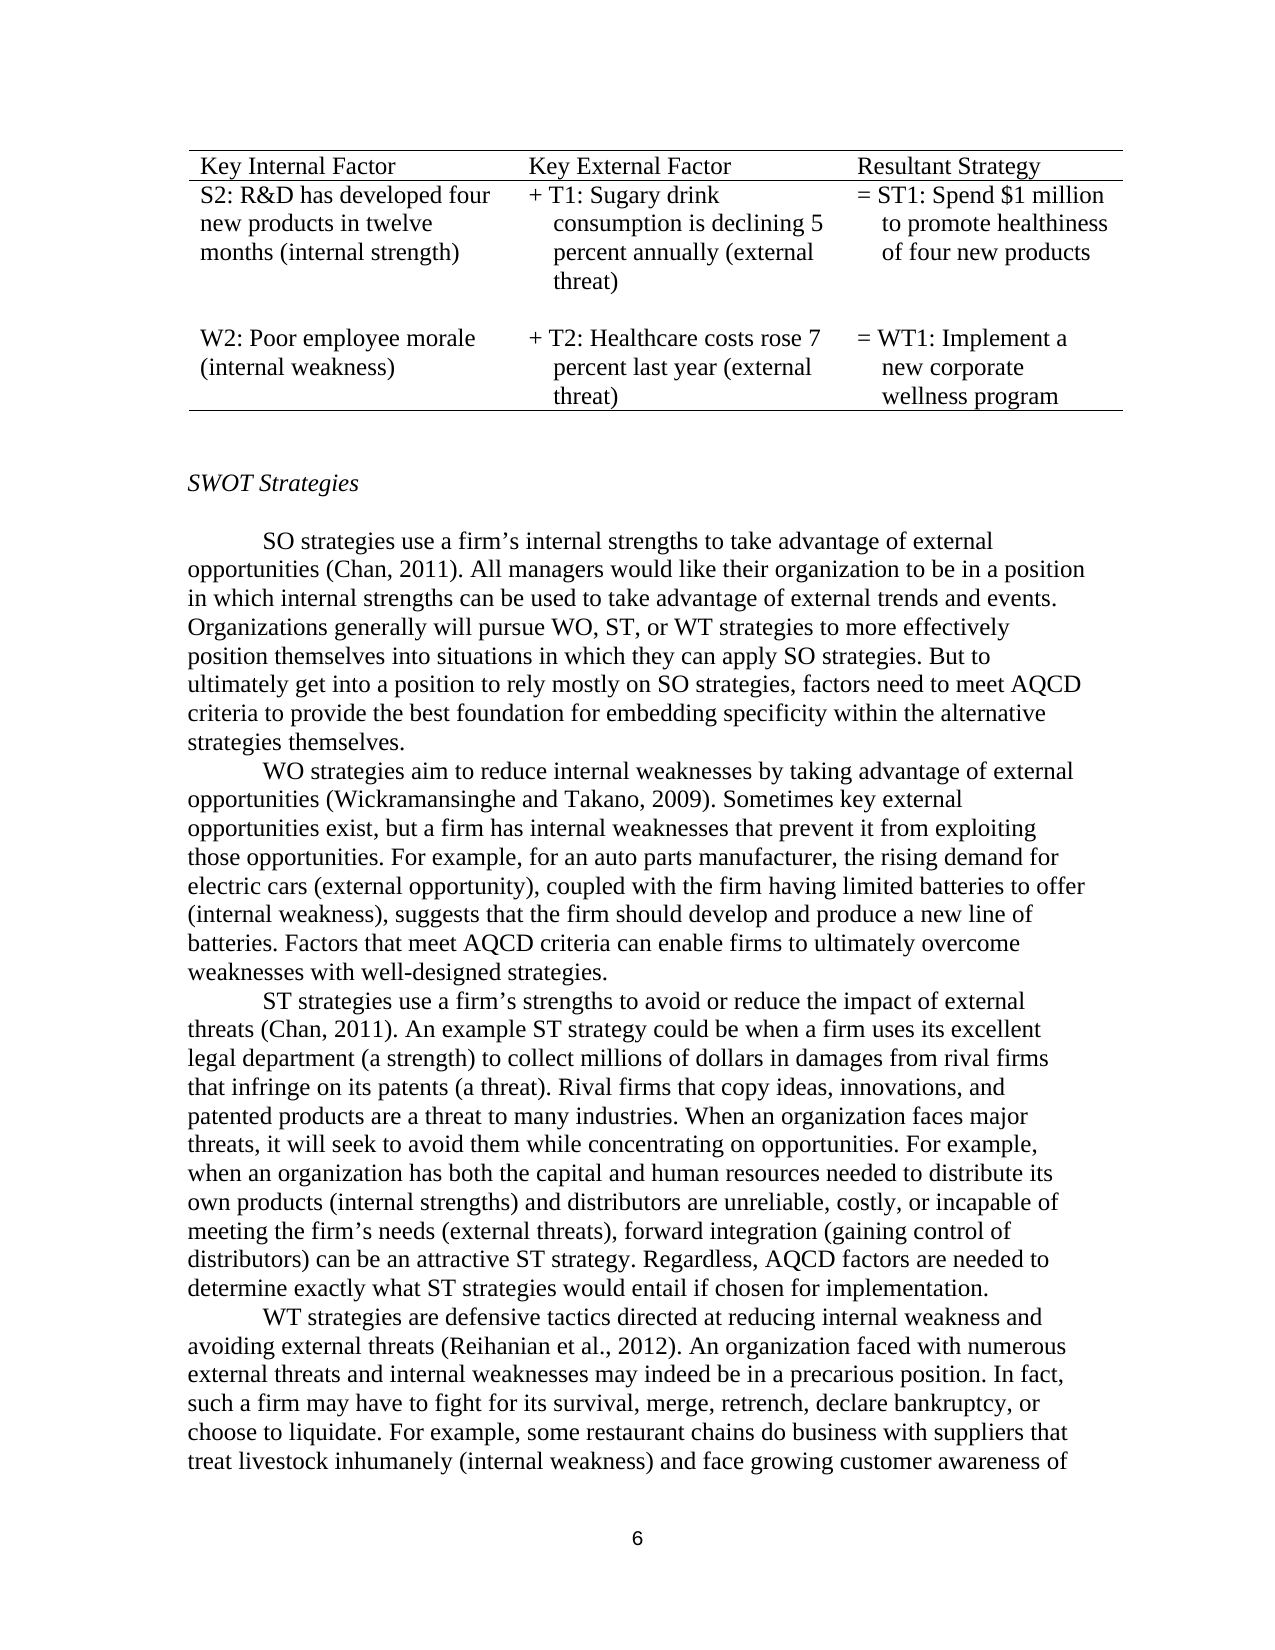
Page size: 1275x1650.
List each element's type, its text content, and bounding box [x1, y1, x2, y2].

table_header Resultant Strategy [846, 151, 1123, 180]
text ST strategies use a firm’s strengths to avoid or reduce the impact of external threats (Chan, 2011). An example ST strategy could be when a firm uses its excellent legal department (a strength) to collect millions of dollars in damages from rival firms that infringe on its patents (a threat). Rival firms that copy ideas, innovations, and patented products are a threat to many industries. When an organization faces major threats, it will seek to avoid them while concentrating on opportunities. For example, when an organization has both the capital and human resources needed to distribute its own products (internal strengths) and distributors are unreliable, costly, or incapable of meeting the firm’s needs (external threats), forward integration (gaining control of distributors) can be an attractive ST strategy. Regardless, AQCD factors are needed to determine exactly what ST strategies would entail if chosen for implementation. [187, 986, 1087, 1302]
table_cell = WT1: Implement a new corporate wellness program [846, 324, 1123, 410]
table_cell S2: R&D has developed four new products in twelve months (internal strength) [189, 181, 517, 323]
table_cell + T2: Healthcare costs rose 7 percent last year (external threat) [517, 324, 846, 410]
table_header Key External Factor [517, 151, 846, 180]
table_cell = ST1: Spend $1 million to promote healthiness of four new products [846, 181, 1123, 323]
text WO strategies aim to reduce internal weaknesses by taking advantage of external opportunities (Wickramansinghe and Takano, 2009). Sometimes key external opportunities exist, but a firm has internal weaknesses that prevent it from exploiting those opportunities. For example, for an auto parts manufacturer, the rising demand for electric cars (external opportunity), coupled with the firm having limited batteries to offer (internal weakness), suggests that the firm should develop and produce a new line of batteries. Factors that meet AQCD criteria can enable firms to ultimately overcome weaknesses with well-designed strategies. [187, 756, 1087, 986]
text SO strategies use a firm’s internal strengths to take advantage of external opportunities (Chan, 2011). All managers would like their organization to be in a position in which internal strengths can be used to take advantage of external trends and events. Organizations generally will pursue WO, ST, or WT strategies to more effectively position themselves into situations in which they can apply SO strategies. But to ultimately get into a position to rely mostly on SO strategies, factors need to meet AQCD criteria to provide the best foundation for embedding specificity within the alternative strategies themselves. [187, 526, 1087, 756]
table_cell W2: Poor employee morale (internal weakness) [189, 324, 517, 410]
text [187, 1302, 1087, 1474]
text SWOT Strategies [187, 468, 1087, 497]
table_header Key Internal Factor [189, 151, 517, 180]
table_cell + T1: Sugary drink consumption is declining 5 percent annually (external threat) [517, 181, 846, 323]
